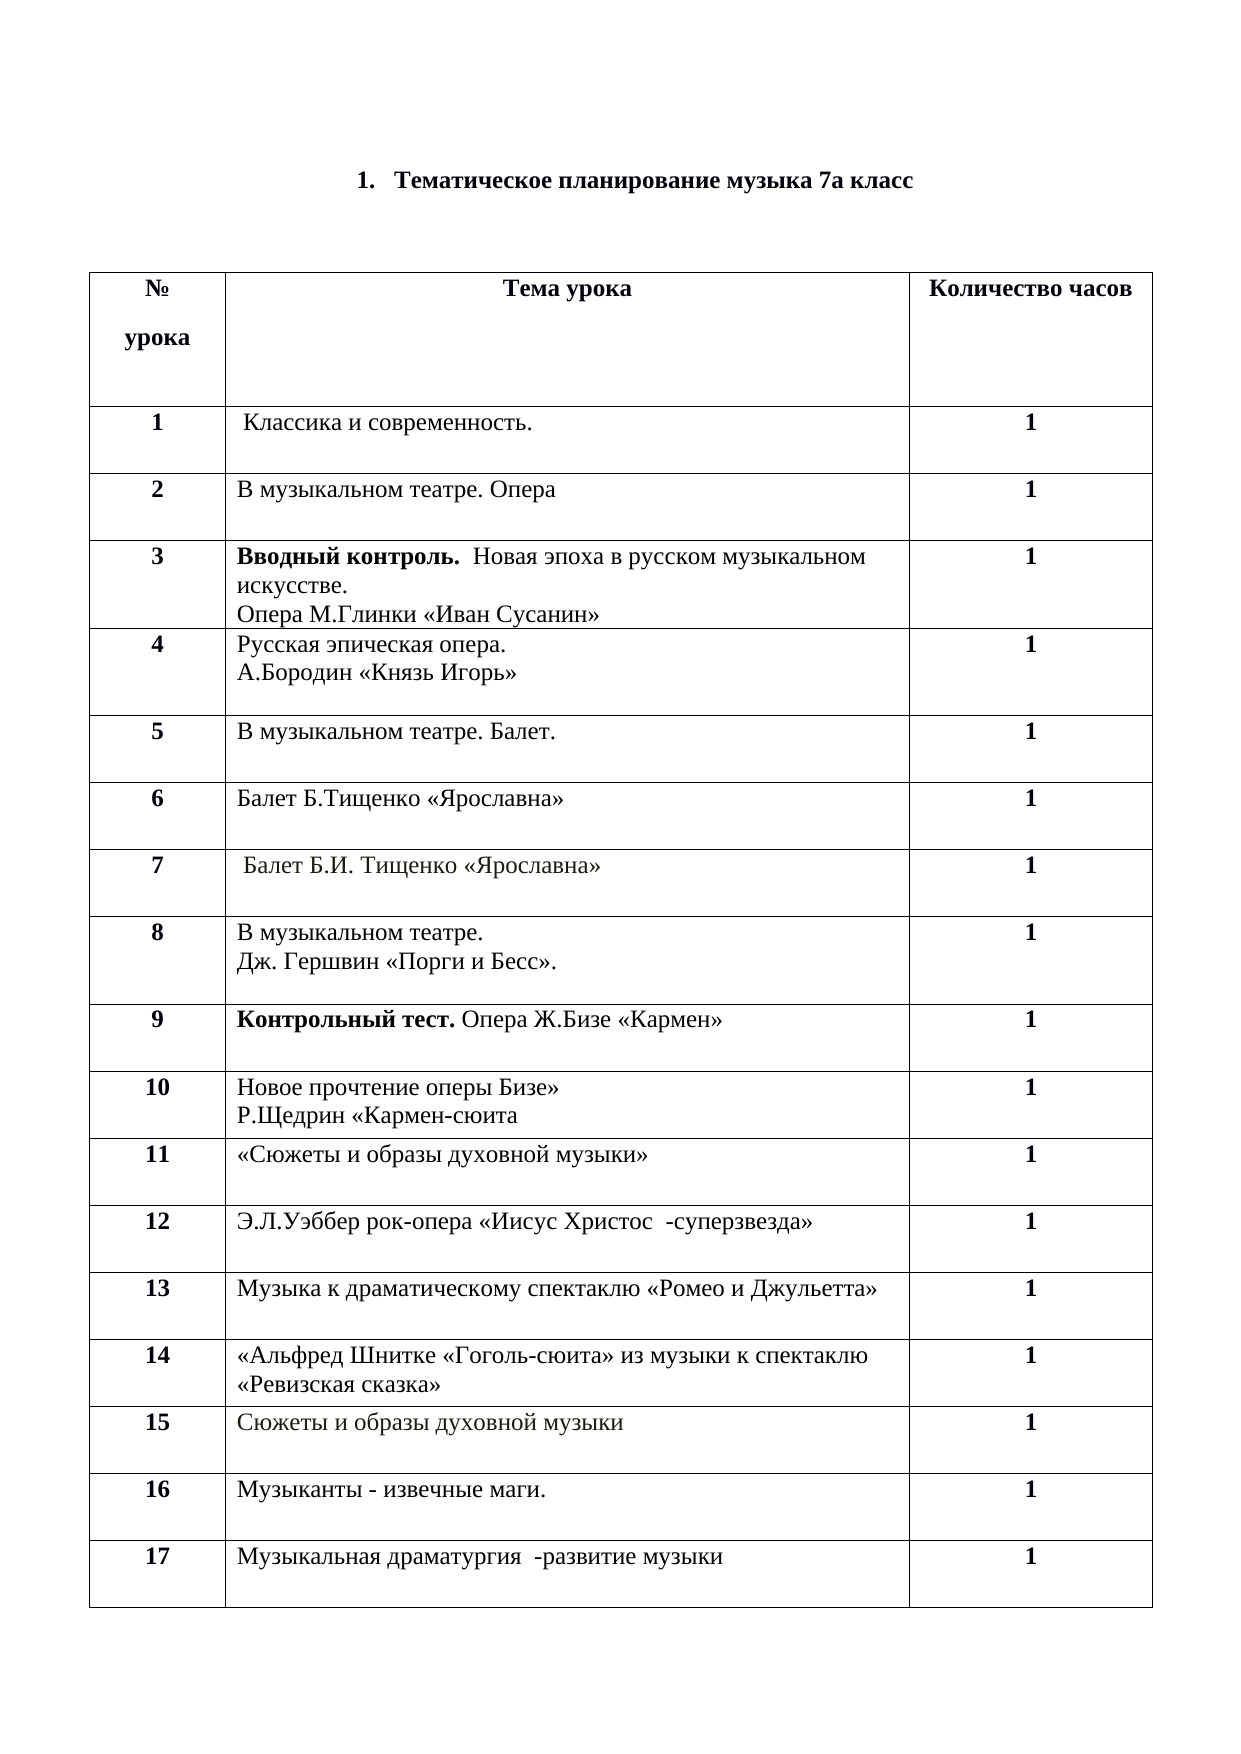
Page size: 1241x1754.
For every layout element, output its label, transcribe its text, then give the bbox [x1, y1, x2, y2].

table_cell 11 [90, 1139, 225, 1205]
table_cell 1 [910, 1407, 1152, 1473]
table_cell 4 [90, 629, 225, 715]
table_cell Музыкальная драматургия -развитие музыки [226, 1541, 909, 1607]
table_cell 5 [90, 716, 225, 782]
table_cell 2 [90, 474, 225, 540]
table_cell Музыка к драматическому спектаклю «Ромео и Джульетта» [226, 1273, 909, 1339]
table_cell В музыкальном театре. Балет. [226, 716, 909, 782]
table_cell Балет Б.Тищенко «Ярославна» [226, 783, 909, 849]
table_cell 6 [90, 783, 225, 849]
table_cell 1 [910, 1072, 1152, 1138]
table_cell 16 [90, 1474, 225, 1540]
table_cell 1 [910, 1474, 1152, 1540]
table_cell 1 [910, 1541, 1152, 1607]
table_cell 17 [90, 1541, 225, 1607]
table_cell Музыканты - извечные маги. [226, 1474, 909, 1540]
table_cell Э.Л.Уэббер рок-опера «Иисус Христос -суперзвезда» [226, 1206, 909, 1272]
table_cell 14 [90, 1340, 225, 1406]
table_cell 1 [910, 1005, 1152, 1071]
table_cell «Сюжеты и образы духовной музыки» [226, 1139, 909, 1205]
table_header Тема урока [226, 273, 909, 406]
table_cell В музыкальном театре. Опера [226, 474, 909, 540]
table_cell Контрольный тест. Опера Ж.Бизе «Кармен» [226, 1005, 909, 1071]
table_cell 1 [910, 1139, 1152, 1205]
table_cell 7 [90, 850, 225, 916]
table_cell Классика и современность. [226, 407, 909, 473]
table_cell Русская эпическая опера. А.Бородин «Князь Игорь» [226, 629, 909, 715]
table_cell 8 [90, 917, 225, 1003]
table_cell 1 [910, 1340, 1152, 1406]
table_cell «Альфред Шнитке «Гоголь-сюита» из музыки к спектаклю «Ревизская сказка» [226, 1340, 909, 1406]
table_cell 1 [910, 716, 1152, 782]
list Тематическое планирование музыка 7а класс [118, 165, 1152, 194]
table_cell 13 [90, 1273, 225, 1339]
table_cell Балет Б.И. Тищенко «Ярославна» [226, 850, 909, 916]
table_cell 15 [90, 1407, 225, 1473]
table_cell Вводный контроль. Новая эпоха в русском музыкальном искусстве. Опера М.Глинки «Иван Сусанин» [226, 541, 909, 628]
table_cell 1 [910, 629, 1152, 715]
table_cell 1 [910, 407, 1152, 473]
table_cell Сюжеты и образы духовной музыки [226, 1407, 909, 1473]
table_cell В музыкальном театре. Дж. Гершвин «Порги и Бесс». [226, 917, 909, 1003]
table_cell 1 [910, 850, 1152, 916]
table_cell 1 [910, 541, 1152, 628]
table_cell 1 [910, 474, 1152, 540]
table_cell 9 [90, 1005, 225, 1071]
table_cell 3 [90, 541, 225, 628]
table_cell 1 [910, 1273, 1152, 1339]
table_cell 10 [90, 1072, 225, 1138]
table_cell 1 [910, 783, 1152, 849]
table_header № урока [90, 273, 225, 406]
table_cell 12 [90, 1206, 225, 1272]
table_header Количество часов [910, 273, 1152, 406]
table_cell 1 [90, 407, 225, 473]
table_cell 1 [910, 1206, 1152, 1272]
table_cell 1 [910, 917, 1152, 1003]
table_cell Новое прочтение оперы Бизе» Р.Щедрин «Кармен-сюита [226, 1072, 909, 1138]
